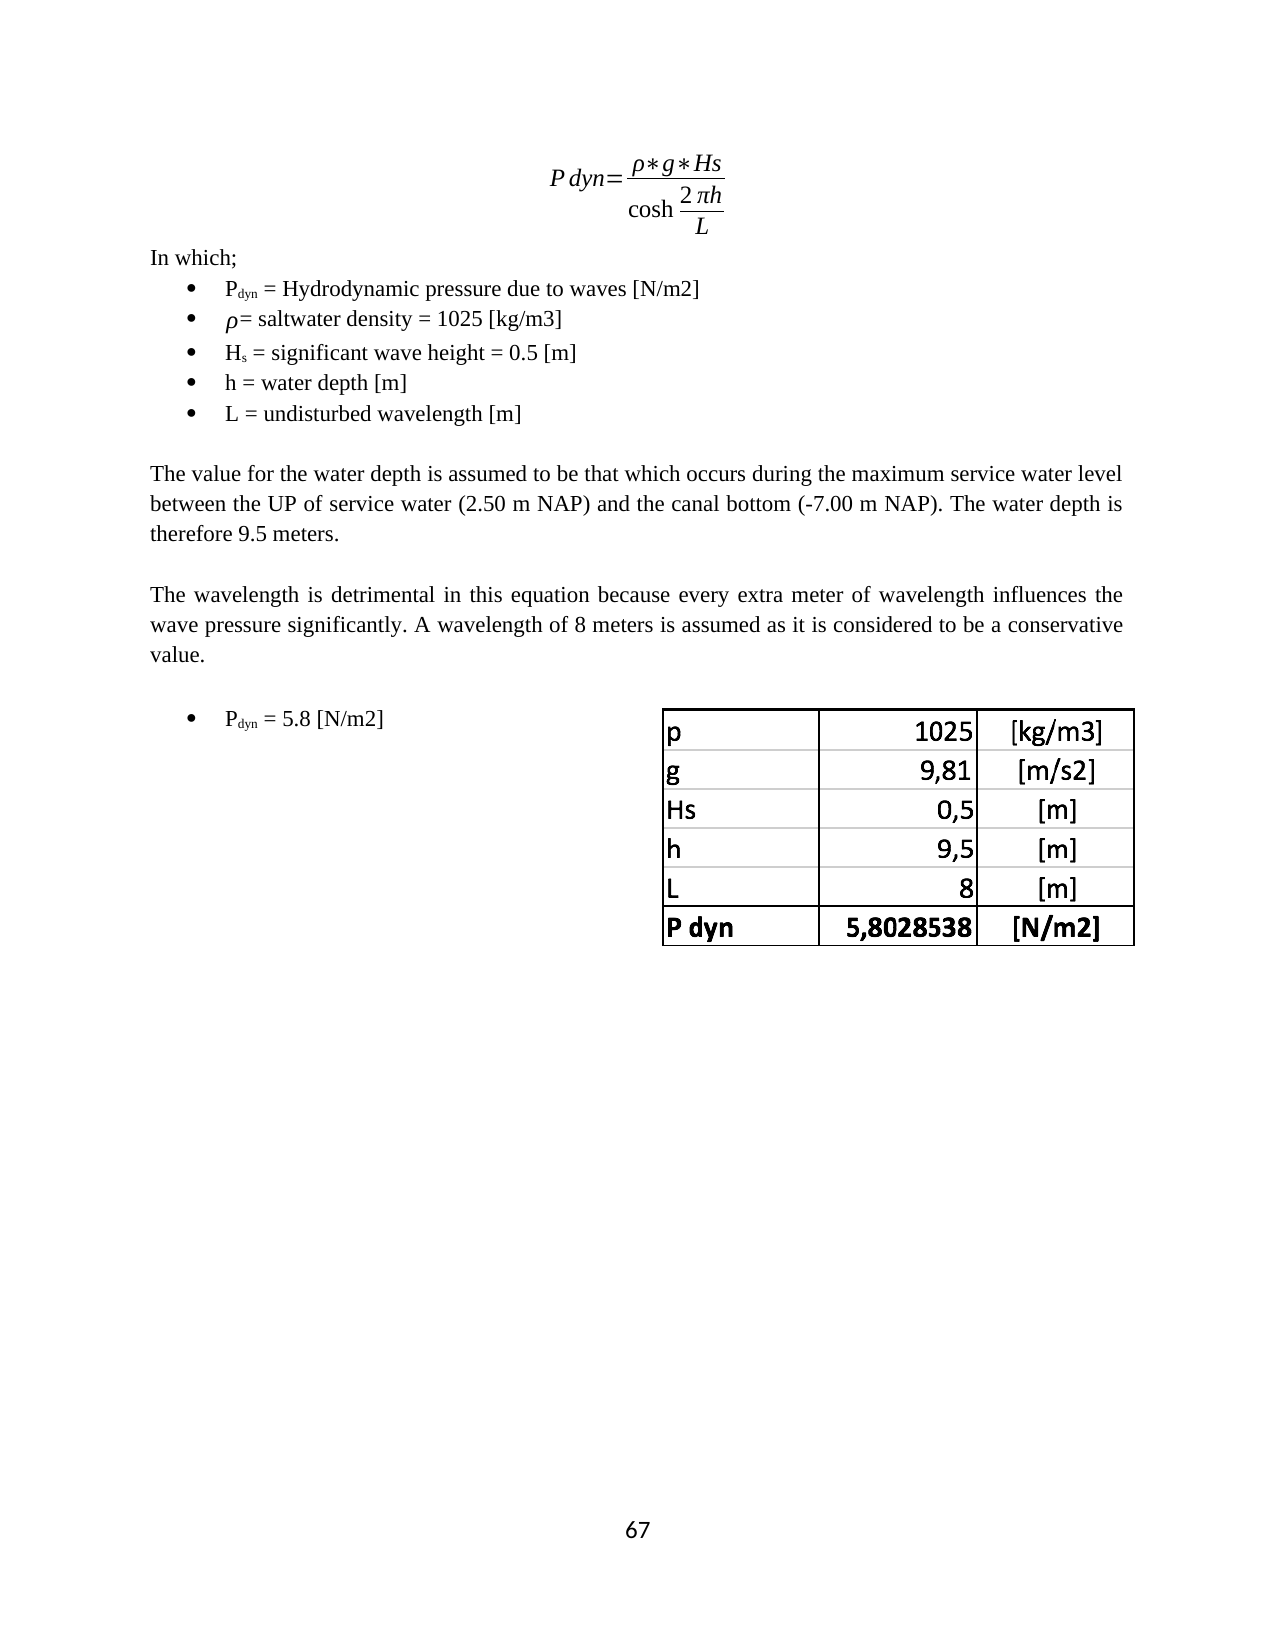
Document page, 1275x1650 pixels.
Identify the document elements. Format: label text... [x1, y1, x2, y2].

text In which; [150, 244, 1125, 271]
list Pdyn = Hydrodynamic pressure due to waves [N/m2] [187, 275, 1125, 301]
picture [664, 710, 1133, 945]
list Hs = significant wave height = 0.5 [m] [187, 339, 1125, 366]
list h = water depth [m] [187, 369, 1125, 396]
list Pdyn = 5.8 [N/m2] [187, 704, 1125, 731]
text The wavelength is detrimental in this equation because every extra meter of wavelength influences the wave pressure significantly. A wavelength of 8 meters is assumed as it is considered to be a conservative value. [150, 581, 1125, 668]
list = saltwater density = 1025 [kg/m3] [187, 305, 1125, 335]
text The value for the water depth is assumed to be that which occurs during the maximum service water level between the UP of service water (2.50 m NAP) and the canal bottom (-7.00 m NAP). The water depth is therefore 9.5 meters. [150, 460, 1125, 547]
list L = undisturbed wavelength [m] [187, 400, 1125, 426]
